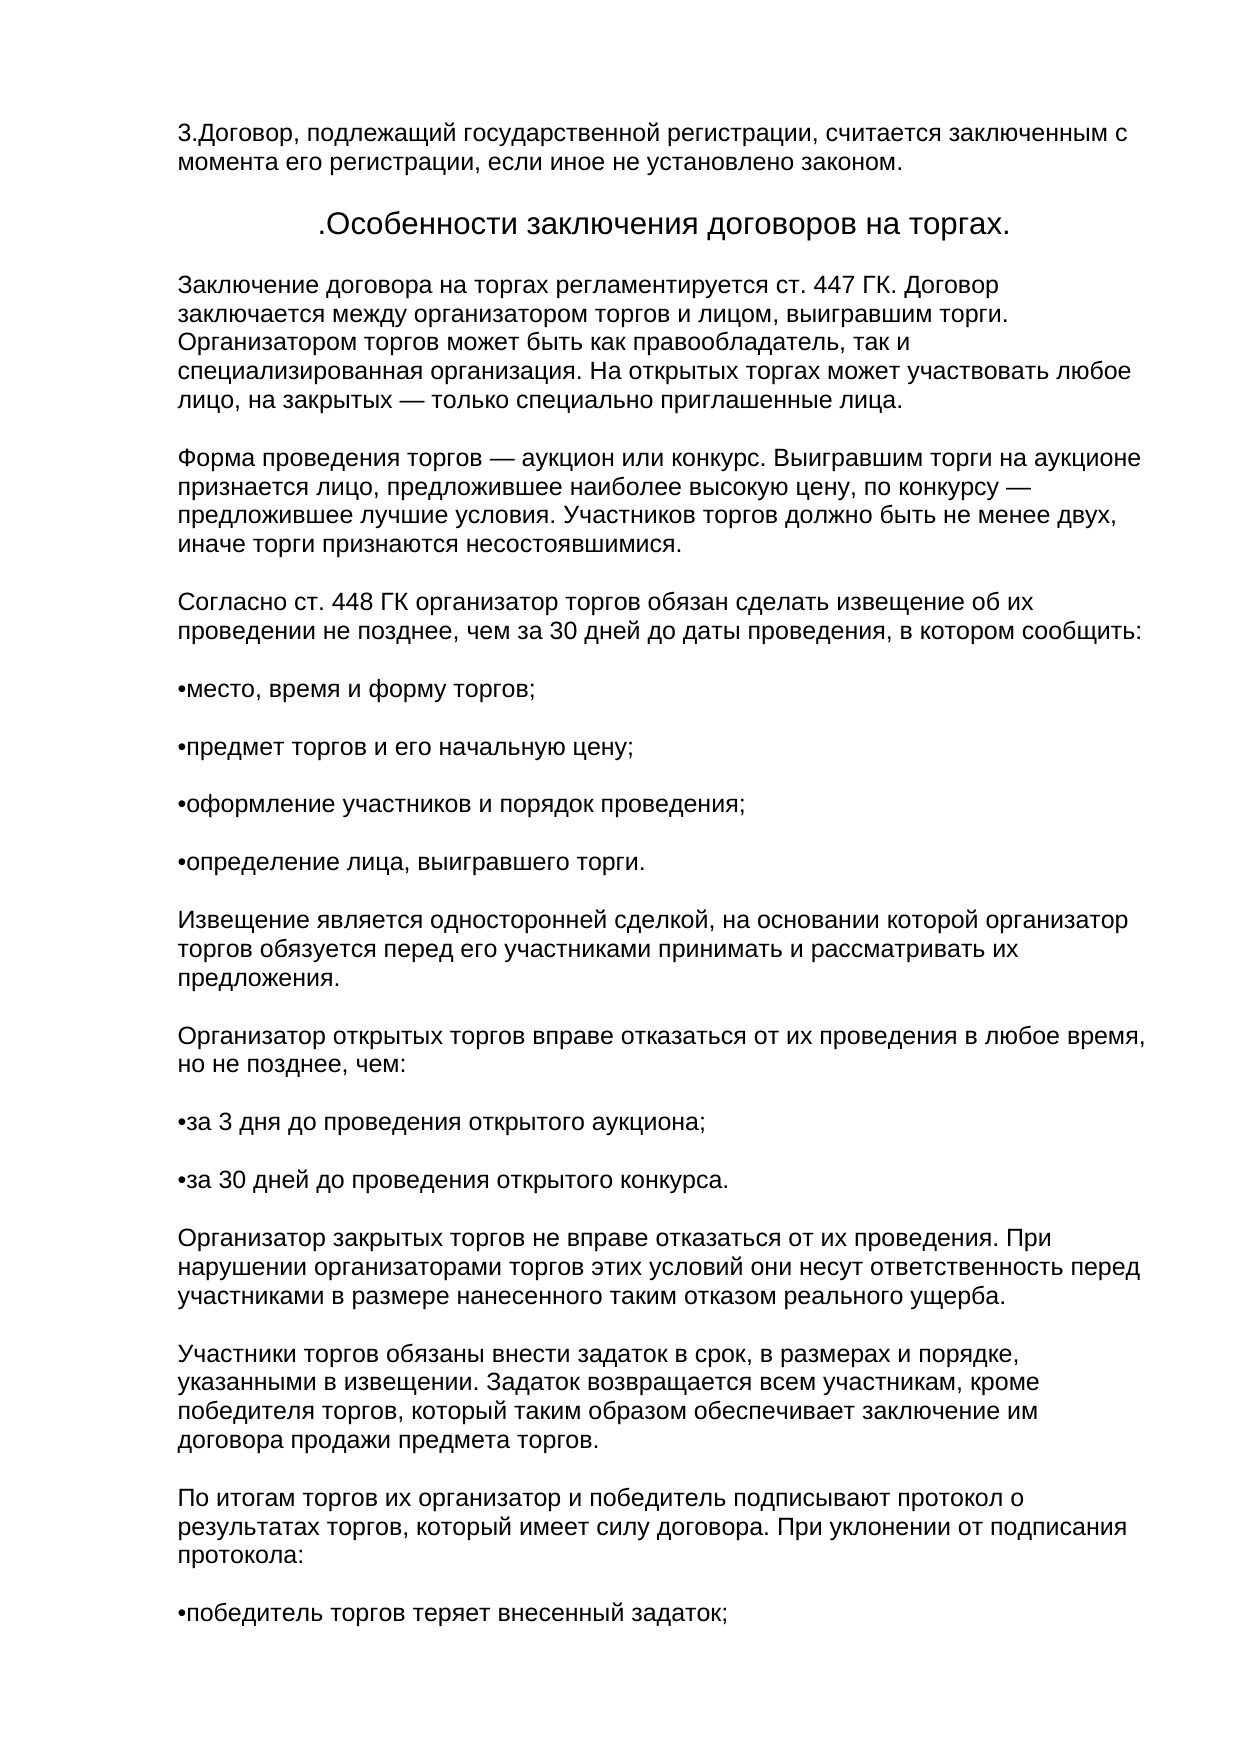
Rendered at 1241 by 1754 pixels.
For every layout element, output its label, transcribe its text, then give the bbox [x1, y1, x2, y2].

text Форма проведения торгов — аукцион или конкурс. Выигравшим торги на аукционе признается лицо, предложившее наиболее высокую цену, по конкурсу — предложившее лучшие условия. Участников торгов должно быть не менее двух, иначе торги признаются несостоявшимися. [177, 443, 1152, 558]
text Извещение является односторонней сделкой, на основании которой организатор торгов обязуется перед его участниками принимать и рассматривать их предложения. [177, 905, 1152, 992]
text Участники торгов обязаны внести задаток в срок, в размерах и порядке, указанными в извещении. Задаток возвращается всем участникам, кроме победителя торгов, который таким образом обеспечивает заключение им договора продажи предмета торгов. [177, 1339, 1152, 1454]
text .Особенности заключения договоров на торгах. [177, 205, 1152, 241]
text •за 30 дней до проведения открытого конкурса. [177, 1165, 1152, 1194]
text Организатор открытых торгов вправе отказаться от их проведения в любое время, но не позднее, чем: [177, 1021, 1152, 1078]
text Заключение договора на торгах регламентируется ст. 447 ГК. Договор заключается между организатором торгов и лицом, выигравшим торги. Организатором торгов может быть как правообладатель, так и специализированная организация. На открытых торгах может участвовать любое лицо, на закрытых — только специально приглашенные лица. [177, 270, 1152, 414]
text •предмет торгов и его начальную цену; [177, 732, 1152, 760]
text •определение лица, выигравшего торги. [177, 847, 1152, 876]
text •оформление участников и порядок проведения; [177, 789, 1152, 818]
text •за 3 дня до проведения открытого аукциона; [177, 1107, 1152, 1136]
text •место, время и форму торгов; [177, 674, 1152, 702]
text Согласно ст. 448 ГК организатор торгов обязан сделать извещение об их проведении не позднее, чем за 30 дней до даты проведения, в котором сообщить: [177, 587, 1152, 644]
text •победитель торгов теряет внесенный задаток; [177, 1598, 1152, 1627]
text 3.Договор, подлежащий государственной регистрации, считается заключенным с момента его регистрации, если иное не установлено законом. [177, 118, 1152, 176]
text Организатор закрытых торгов не вправе отказаться от их проведения. При нарушении организаторами торгов этих условий они несут ответственность перед участниками в размере нанесенного таким отказом реального ущерба. [177, 1223, 1152, 1309]
text По итогам торгов их организатор и победитель подписывают протокол о результатах торгов, который имеет силу договора. При уклонении от подписания протокола: [177, 1483, 1152, 1569]
